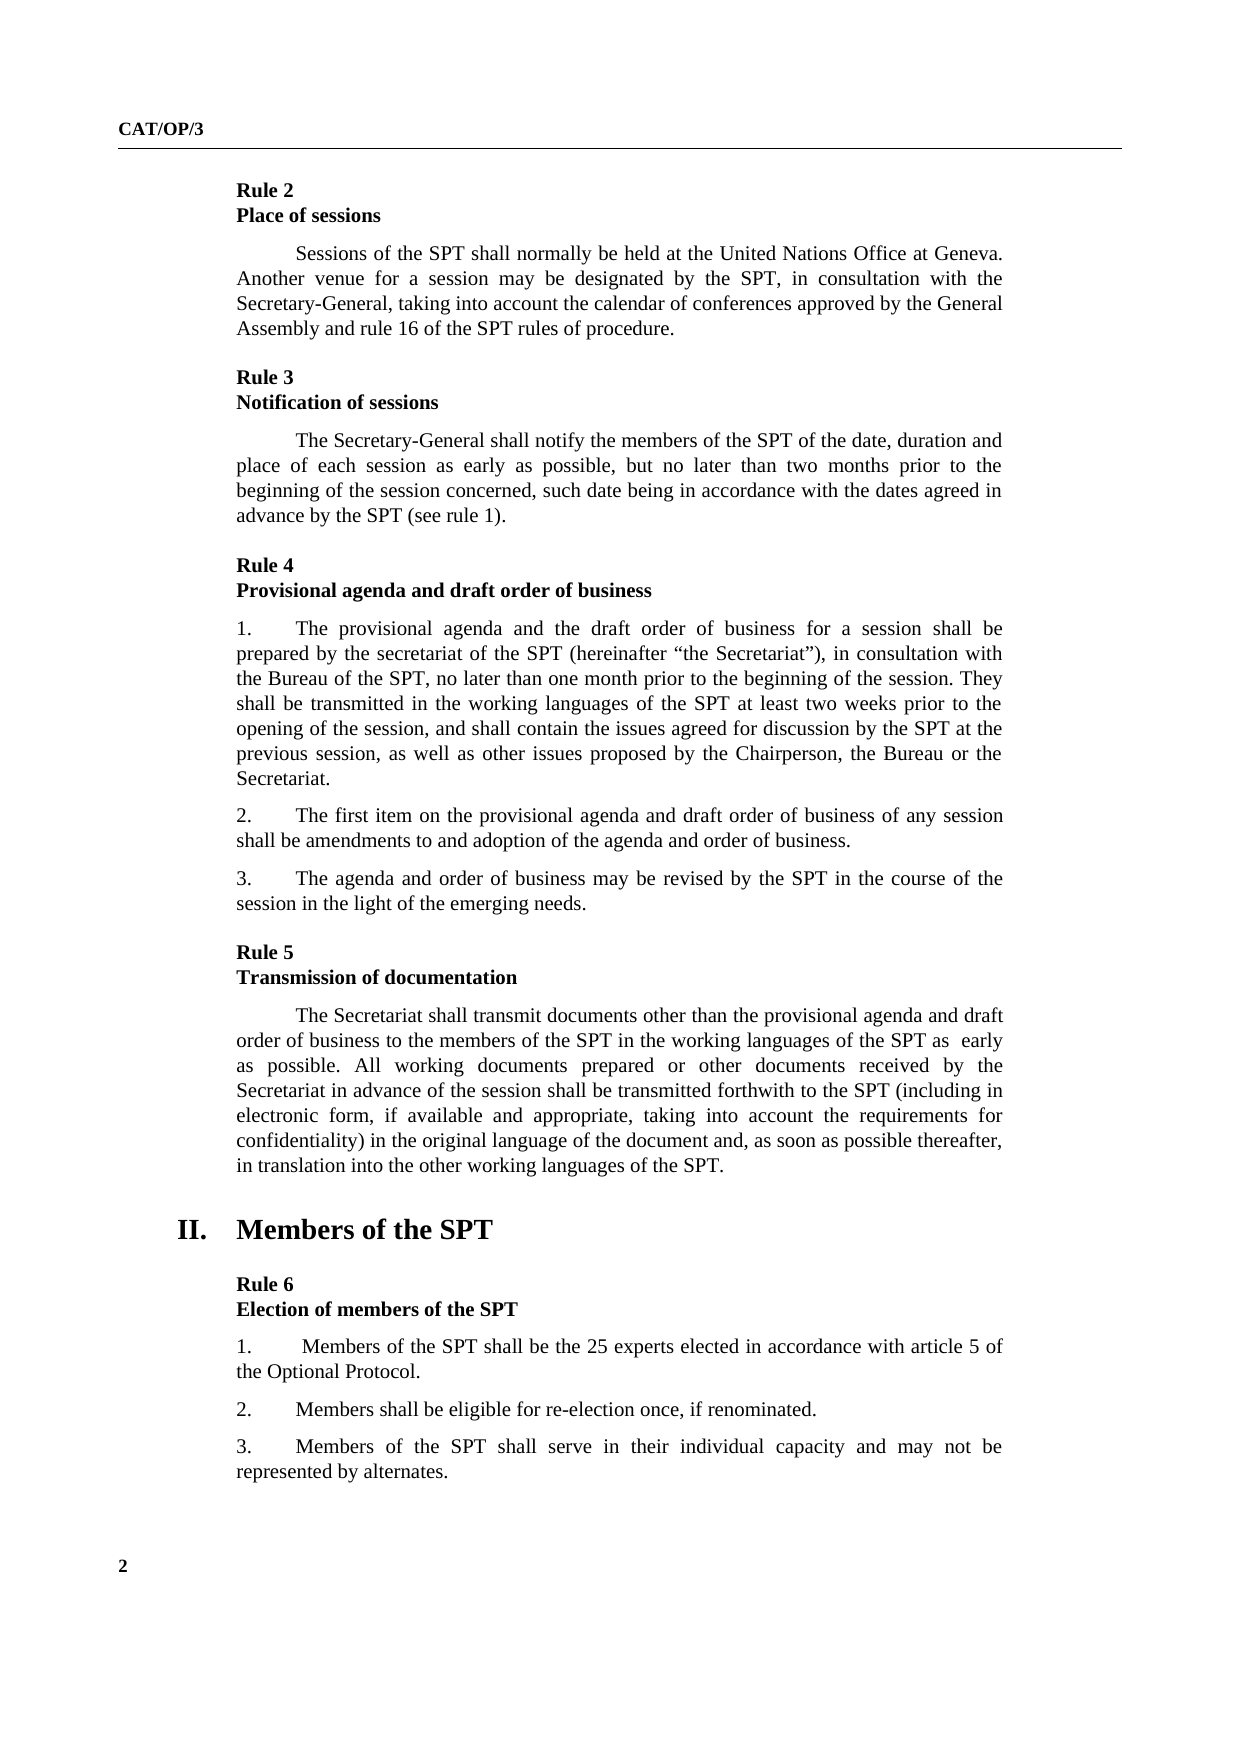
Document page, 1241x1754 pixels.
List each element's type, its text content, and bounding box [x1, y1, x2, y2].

text Sessions of the SPT shall normally be held at the United Nations Office at . Another venue for a session may be designated by the SPT, in consultation with the Secretary-General, taking into account the calendar of conferences approved by the General Assembly and rule 16 of the SPT rules of procedure. [236, 240, 1004, 340]
text 1. Members of the SPT shall be the 25 experts elected in accordance with article 5 of the Optional Protocol. [236, 1333, 1004, 1383]
text Rule 3 Notification of sessions [118, 365, 1004, 415]
text Rule 2 Place of sessions [118, 177, 1004, 227]
text 2. The first item on the provisional agenda and draft order of business of any session shall be amendments to and adoption of the agenda and order of business. [236, 802, 1004, 852]
text Rule 5 Transmission of documentation [118, 940, 1004, 990]
text 2. Members shall be eligible for re-election once, if renominated. [236, 1396, 1004, 1421]
text The Secretariat shall transmit documents other than the provisional agenda and draft order of business to the members of the SPT in the working languages of the SPT as early as possible. All working documents prepared or other documents received by the Secretariat in advance of the session shall be transmitted forthwith to the SPT (including in electronic form, if available and appropriate, taking into account the requirements for confidentiality) in the original language of the document and, as soon as possible thereafter, in translation into the other working languages of the SPT. [236, 1002, 1004, 1177]
text 3. The agenda and order of business may be revised by the SPT in the course of the session in the light of the emerging needs. [236, 865, 1004, 915]
text The Secretary-General shall notify the members of the SPT of the date, duration and place of each session as early as possible, but no later than two months prior to the beginning of the session concerned, such date being in accordance with the dates agreed in advance by the SPT (see rule 1). [236, 427, 1004, 527]
text 3. Members of the SPT shall serve in their individual capacity and may not be represented by alternates. [236, 1433, 1004, 1483]
text Rule 6 Election of members of the SPT [118, 1271, 1004, 1321]
text II. Members of the SPT [118, 1215, 1004, 1246]
text Rule 4 Provisional agenda and draft order of business [118, 552, 1004, 602]
text 1. The provisional agenda and the draft order of business for a session shall be prepared by the secretariat of the SPT (hereinafter “the Secretariat”), in consultation with the Bureau of the SPT, no later than one month prior to the beginning of the session. They shall be transmitted in the working languages of the SPT at least two weeks prior to the opening of the session, and shall contain the issues agreed for discussion by the SPT at the previous session, as well as other issues proposed by the Chairperson, the Bureau or the Secretariat. [236, 615, 1004, 790]
